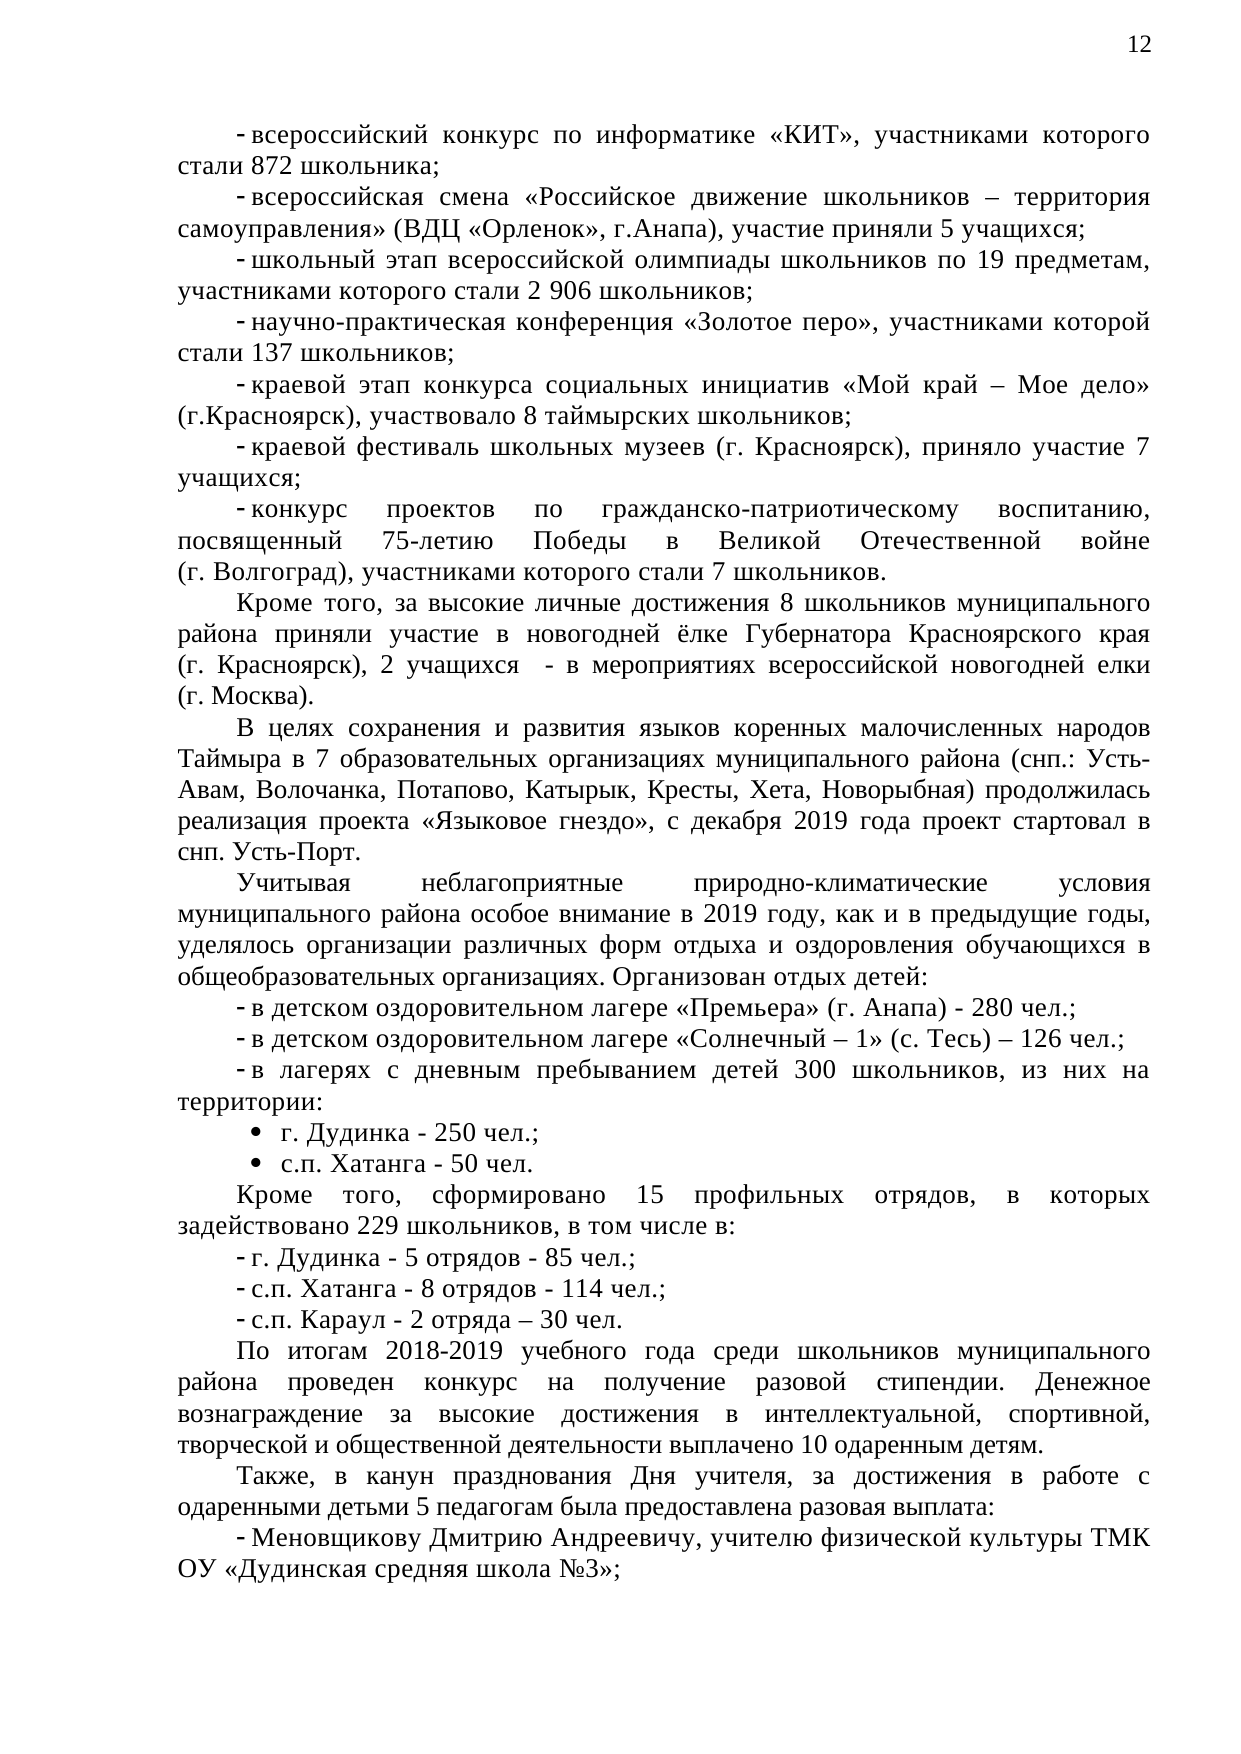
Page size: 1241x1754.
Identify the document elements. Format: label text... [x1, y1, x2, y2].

text По итогам 2018-2019 учебного года среди школьников муниципального района проведен конкурс на получение разовой стипендии. Денежное вознаграждение за высокие достижения в интеллектуальной, спортивной, творческой и общественной деятельности выплачено 10 одаренным детям. [177, 1334, 1152, 1459]
list краевой этап конкурса социальных инициатив «Мой край – Мое дело» (г.Красноярск), участвовало 8 таймырских школьников; [177, 368, 1152, 430]
text Также, в канун празднования Дня учителя, за достижения в работе с одаренными детьми 5 педагогам была предоставлена разовая выплата: [177, 1459, 1152, 1521]
text В целях сохранения и развития языков коренных малочисленных народов Таймыра в 7 образовательных организациях муниципального района (снп.: Усть-Авам, Волочанка, Потапово, Катырык, Кресты, Хета, Новорыбная) продолжилась реализация проекта «Языковое гнездо», с декабря 2019 года проект стартовал в снп. Усть-Порт. [177, 711, 1152, 866]
list г. Дудинка - 250 чел.; [251, 1116, 1152, 1147]
list всероссийская смена «Российское движение школьников – территория самоуправления» (ВДЦ «Орленок», г.Анапа), участие приняли 5 учащихся; [177, 181, 1152, 243]
text Кроме того, сформировано 15 профильных отрядов, в которых задействовано 229 школьников, в том числе в: [177, 1178, 1152, 1241]
list с.п. Хатанга - 8 отрядов - 114 чел.; [177, 1272, 1152, 1303]
list в детском оздоровительном лагере «Премьера» (г. Анапа) - 280 чел.; [177, 991, 1152, 1022]
text Учитывая неблагоприятные природно-климатические условия муниципального района особое внимание в 2019 году, как и в предыдущие годы, уделялось организации различных форм отдыха и оздоровления обучающихся в общеобразовательных организациях. Организован отдых детей: [177, 866, 1152, 991]
list в детском оздоровительном лагере «Солнечный – 1» (с. Тесь) – 126 чел.; [177, 1022, 1152, 1053]
list конкурс проектов по гражданско-патриотическому воспитанию, посвященный 75-летию Победы в Великой Отечественной войне (г. Волгоград), участниками которого стали 7 школьников. [177, 492, 1152, 586]
list с.п. Караул - 2 отряда – 30 чел. [177, 1303, 1152, 1334]
list г. Дудинка - 5 отрядов - 85 чел.; [177, 1241, 1152, 1272]
list краевой фестиваль школьных музеев (г. Красноярск), приняло участие 7 учащихся; [177, 430, 1152, 492]
list всероссийский конкурс по информатике «КИТ», участниками которого стали 872 школьника; [177, 118, 1152, 181]
list научно-практическая конференция «Золотое перо», участниками которой стали 137 школьников; [177, 305, 1152, 368]
text Кроме того, за высокие личные достижения 8 школьников муниципального района приняли участие в новогодней ёлке Губернатора Красноярского края (г. Красноярск), 2 учащихся - в мероприятиях всероссийской новогодней елки (г. Москва). [177, 586, 1152, 711]
list в лагерях с дневным пребыванием детей 300 школьников, из них на территории: [177, 1053, 1152, 1116]
list школьный этап всероссийской олимпиады школьников по 19 предметам, участниками которого стали 2 906 школьников; [177, 243, 1152, 305]
list с.п. Хатанга - 50 чел. [251, 1147, 1152, 1178]
list Меновщикову Дмитрию Андреевичу, учителю физической культуры ТМК ОУ «Дудинская средняя школа №3»; [177, 1521, 1152, 1584]
